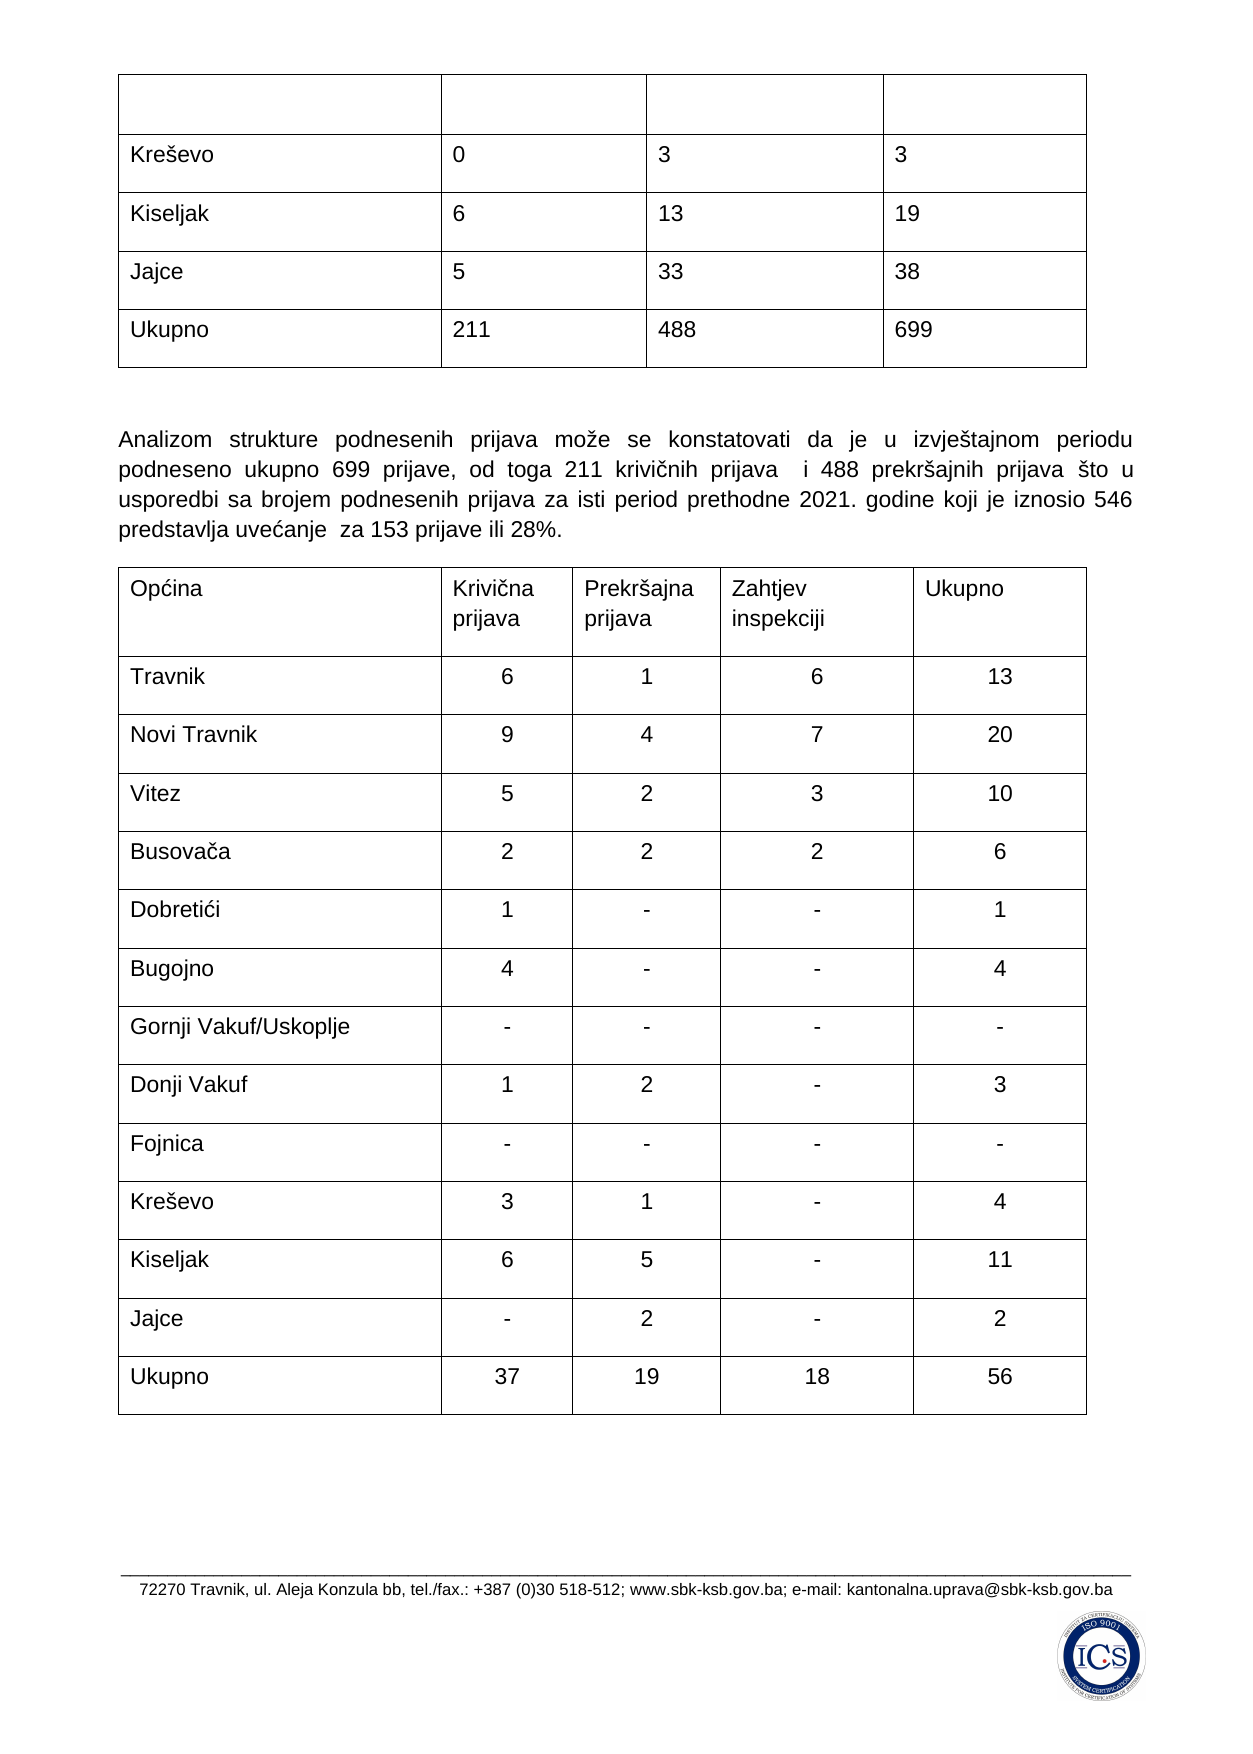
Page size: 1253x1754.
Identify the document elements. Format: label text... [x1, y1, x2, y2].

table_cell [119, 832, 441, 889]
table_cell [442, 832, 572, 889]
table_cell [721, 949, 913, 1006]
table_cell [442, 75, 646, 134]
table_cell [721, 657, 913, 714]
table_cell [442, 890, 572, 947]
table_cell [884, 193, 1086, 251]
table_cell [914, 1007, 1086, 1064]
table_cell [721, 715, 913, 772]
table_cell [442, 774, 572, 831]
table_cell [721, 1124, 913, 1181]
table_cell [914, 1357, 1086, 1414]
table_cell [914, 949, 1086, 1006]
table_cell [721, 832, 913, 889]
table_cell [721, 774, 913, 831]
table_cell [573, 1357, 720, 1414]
text Analizom strukture podnesenih prijava može se konstatovati da je u izvještajnom periodu podneseno ukupno 699 prijave, od toga 211 krivičnih prijava i 488 prekršajnih prijava što u usporedbi sa brojem podnesenih prijava za isti period prethodne 2021. godine koji je iznosio 546 predstavlja uvećanje za 153 prijave ili 28%. [118, 426, 1134, 542]
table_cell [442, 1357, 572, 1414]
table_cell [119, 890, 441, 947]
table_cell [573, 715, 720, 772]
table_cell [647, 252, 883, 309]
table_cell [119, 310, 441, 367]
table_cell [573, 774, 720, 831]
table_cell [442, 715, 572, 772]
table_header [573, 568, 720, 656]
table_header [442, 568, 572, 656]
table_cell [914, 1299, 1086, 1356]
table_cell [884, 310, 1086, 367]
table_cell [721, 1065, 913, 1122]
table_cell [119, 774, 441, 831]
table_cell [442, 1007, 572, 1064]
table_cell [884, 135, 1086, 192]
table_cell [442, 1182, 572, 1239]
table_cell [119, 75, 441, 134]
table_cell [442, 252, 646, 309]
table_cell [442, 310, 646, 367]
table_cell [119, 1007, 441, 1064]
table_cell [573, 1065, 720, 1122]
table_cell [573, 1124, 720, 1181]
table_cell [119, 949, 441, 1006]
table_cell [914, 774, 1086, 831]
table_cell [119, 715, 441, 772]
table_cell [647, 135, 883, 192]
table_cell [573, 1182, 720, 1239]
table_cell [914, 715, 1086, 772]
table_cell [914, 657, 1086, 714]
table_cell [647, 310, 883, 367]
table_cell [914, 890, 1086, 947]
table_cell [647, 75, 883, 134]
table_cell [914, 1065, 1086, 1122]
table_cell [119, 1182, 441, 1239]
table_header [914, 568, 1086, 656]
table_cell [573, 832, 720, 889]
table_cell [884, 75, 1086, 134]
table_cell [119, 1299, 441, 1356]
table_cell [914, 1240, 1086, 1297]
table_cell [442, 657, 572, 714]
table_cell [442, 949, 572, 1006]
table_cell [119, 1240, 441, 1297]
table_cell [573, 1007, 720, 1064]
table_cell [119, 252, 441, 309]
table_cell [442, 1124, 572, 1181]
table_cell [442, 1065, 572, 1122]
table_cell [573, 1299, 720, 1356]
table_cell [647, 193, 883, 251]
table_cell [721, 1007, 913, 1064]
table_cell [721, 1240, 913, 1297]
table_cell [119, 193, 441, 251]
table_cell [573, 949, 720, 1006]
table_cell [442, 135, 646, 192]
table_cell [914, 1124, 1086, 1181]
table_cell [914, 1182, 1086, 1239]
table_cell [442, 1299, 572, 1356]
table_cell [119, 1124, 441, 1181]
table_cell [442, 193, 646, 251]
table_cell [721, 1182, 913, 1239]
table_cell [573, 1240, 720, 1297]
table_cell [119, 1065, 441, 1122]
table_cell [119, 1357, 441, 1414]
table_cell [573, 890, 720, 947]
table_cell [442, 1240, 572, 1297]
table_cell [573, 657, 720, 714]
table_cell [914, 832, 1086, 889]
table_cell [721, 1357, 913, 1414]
picture [1057, 1611, 1146, 1701]
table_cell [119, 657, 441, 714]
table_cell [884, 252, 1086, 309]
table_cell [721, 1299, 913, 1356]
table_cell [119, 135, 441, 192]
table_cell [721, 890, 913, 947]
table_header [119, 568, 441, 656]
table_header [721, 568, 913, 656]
